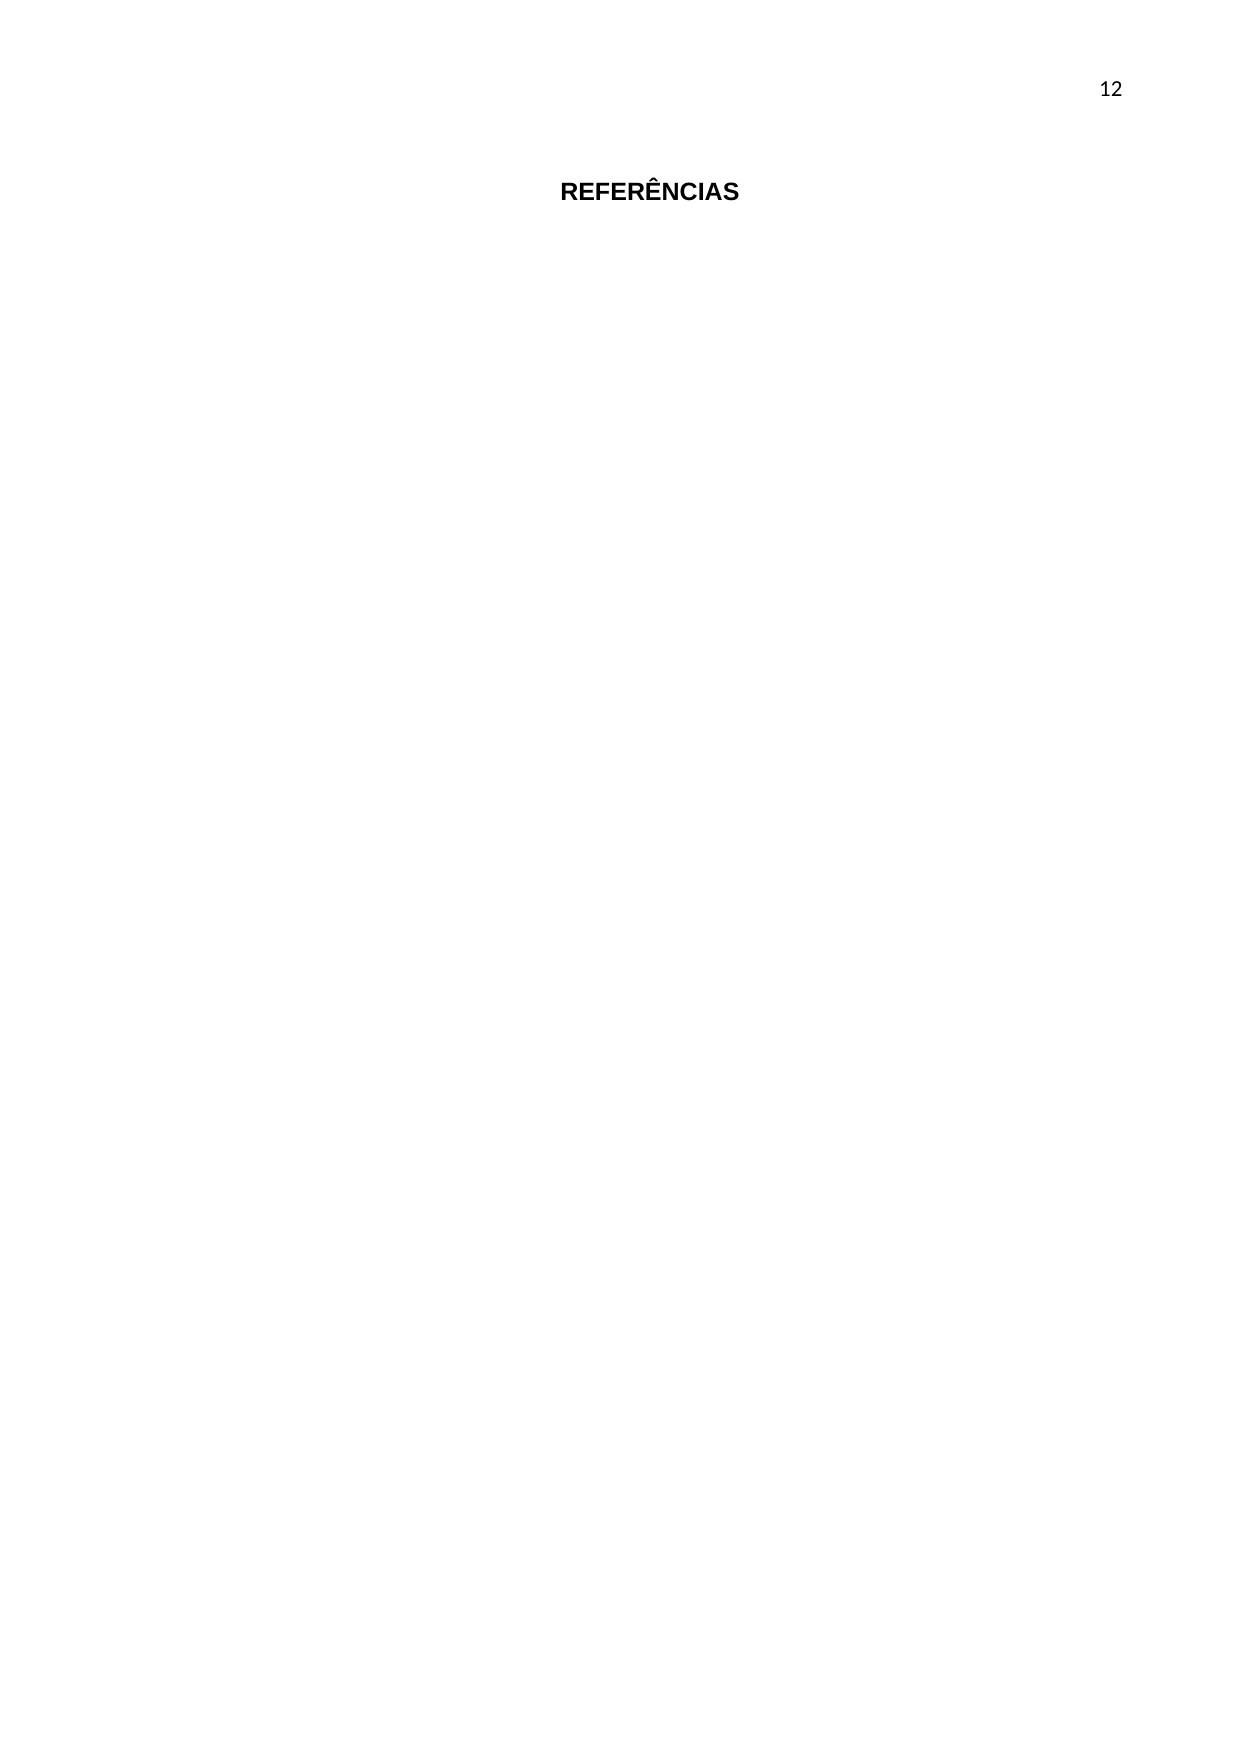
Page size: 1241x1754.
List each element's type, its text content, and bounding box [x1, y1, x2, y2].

subtitle REFERÊNCIAS [177, 177, 1122, 206]
